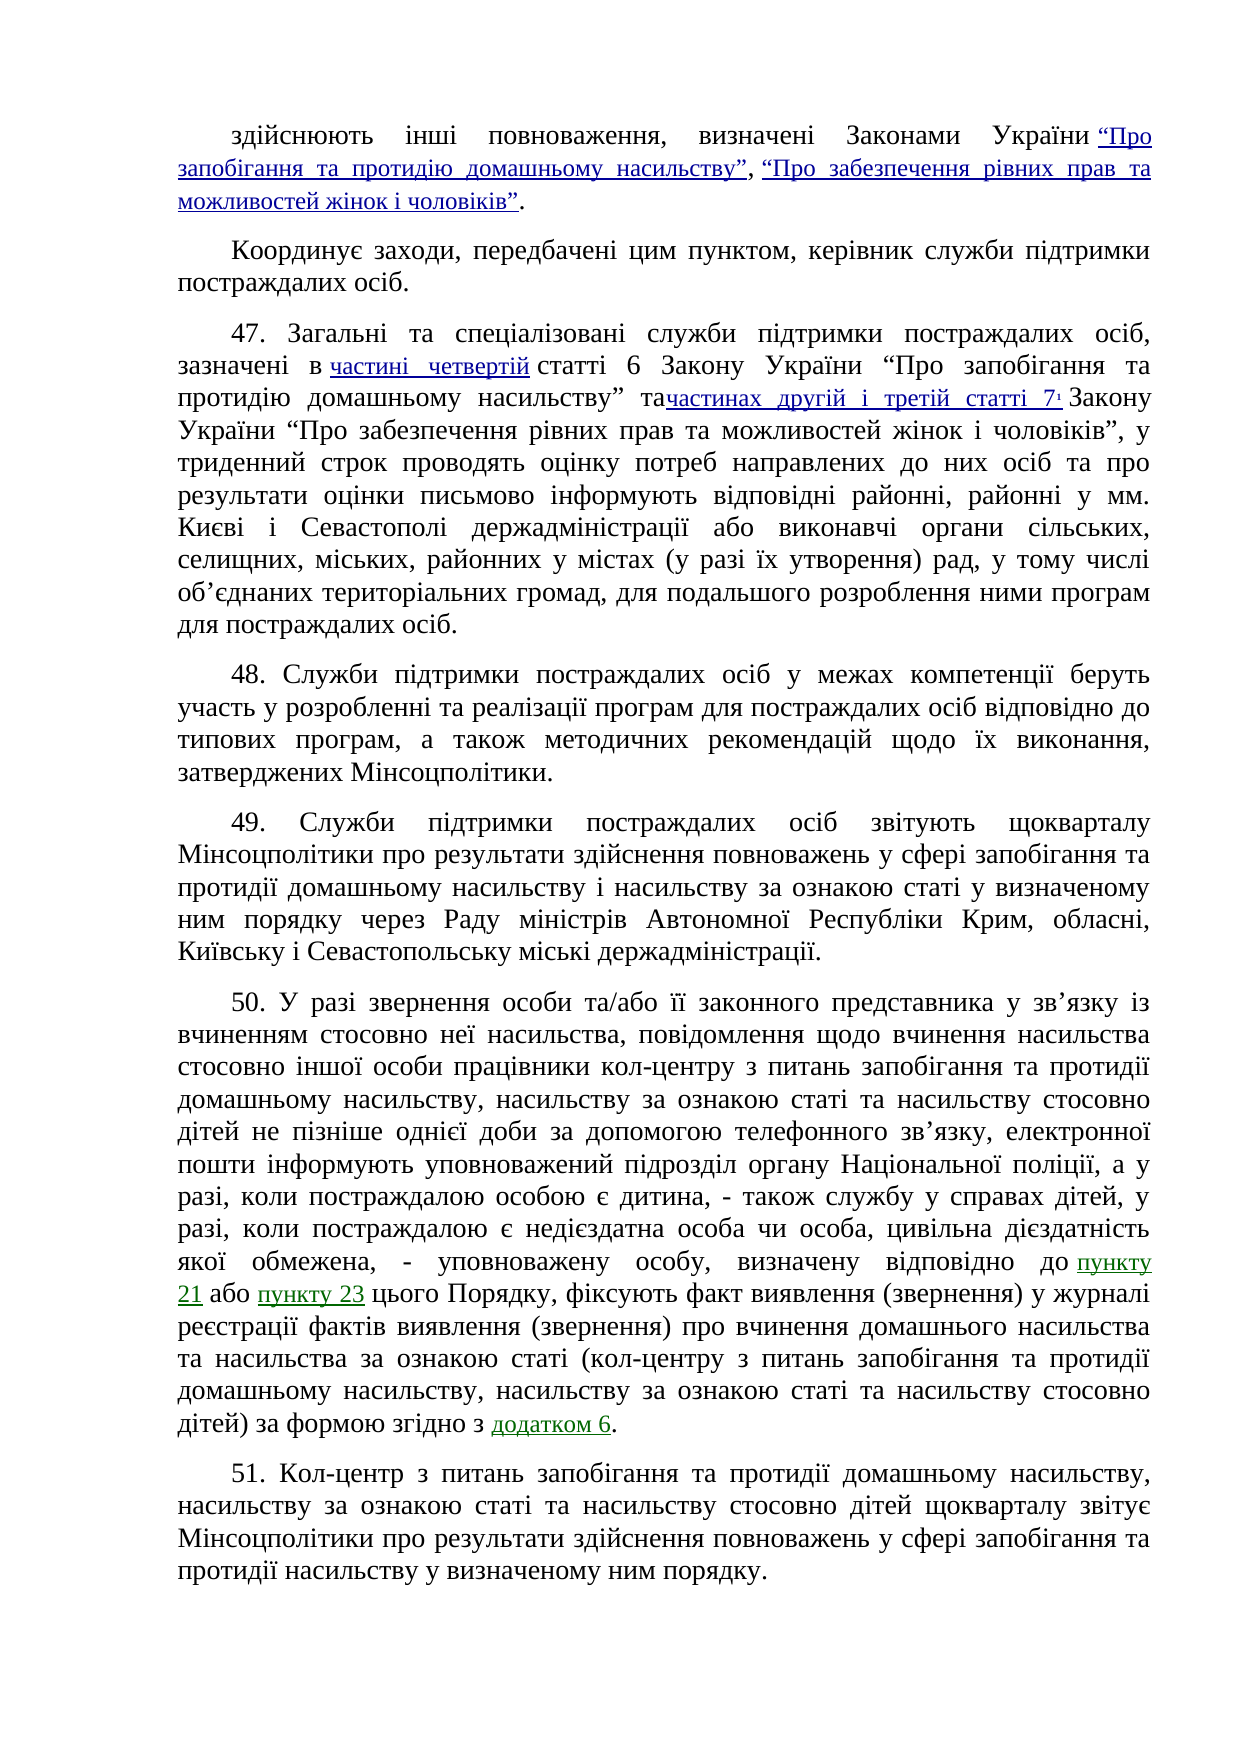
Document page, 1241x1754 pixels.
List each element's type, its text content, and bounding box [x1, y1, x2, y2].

text 49. Служби підтримки постраждалих осіб звітують щокварталу Мінсоцполітики про результати здійснення повноважень у сфері запобігання та протидії домашньому насильству і насильству за ознакою статі у визначеному ним порядку через Раду міністрів Автономної Республіки Крим, обласні, Київську і Севастопольську міські держадміністрації. [177, 805, 1152, 967]
text здійснюють інші повноваження, визначені Законами України “Про запобігання та протидію домашньому насильству”, “Про забезпечення рівних прав та можливостей жінок і чоловіків”. [177, 118, 1152, 215]
text Координує заходи, передбачені цим пунктом, керівник служби підтримки постраждалих осіб. [177, 233, 1152, 298]
text 47. Загальні та спеціалізовані служби підтримки постраждалих осіб, зазначені в частині четвертій статті 6 Закону України “Про запобігання та протидію домашньому насильству” тачастинах другій і третій статті 7-1 Закону України “Про забезпечення рівних прав та можливостей жінок і чоловіків”, у триденний строк проводять оцінку потреб направлених до них осіб та про результати оцінки письмово інформують відповідні районні, районні у мм. Києві і Севастополі держадміністрації або виконавчі органи сільських, селищних, міських, районних у містах (у разі їх утворення) рад, у тому числі об’єднаних територіальних громад, для подальшого розроблення ними програм для постраждалих осіб. [177, 316, 1152, 640]
text 50. У разі звернення особи та/або її законного представника у зв’язку із вчиненням стосовно неї насильства, повідомлення щодо вчинення насильства стосовно іншої особи працівники кол-центру з питань запобігання та протидії домашньому насильству, насильству за ознакою статі та насильству стосовно дітей не пізніше однієї доби за допомогою телефонного зв’язку, електронної пошти інформують уповноважений підрозділ органу Національної поліції, а у разі, коли постраждалою особою є дитина, - також службу у справах дітей, у разі, коли постраждалою є недієздатна особа чи особа, цивільна дієздатність якої обмежена, - уповноважену особу, визначену відповідно до пункту 21 або пункту 23 цього Порядку, фіксують факт виявлення (звернення) у журналі реєстрації фактів виявлення (звернення) про вчинення домашнього насильства та насильства за ознакою статі (кол-центру з питань запобігання та протидії домашньому насильству, насильству за ознакою статі та насильству стосовно дітей) за формою згідно з додатком 6. [177, 985, 1152, 1438]
text 51. Кол-центр з питань запобігання та протидії домашньому насильству, насильству за ознакою статі та насильству стосовно дітей щокварталу звітує Мінсоцполітики про результати здійснення повноважень у сфері запобігання та протидії насильству у визначеному ним порядку. [177, 1456, 1152, 1586]
text 48. Служби підтримки постраждалих осіб у межах компетенції беруть участь у розробленні та реалізації програм для постраждалих осіб відповідно до типових програм, а також методичних рекомендацій щодо їх виконання, затверджених Мінсоцполітики. [177, 657, 1152, 787]
